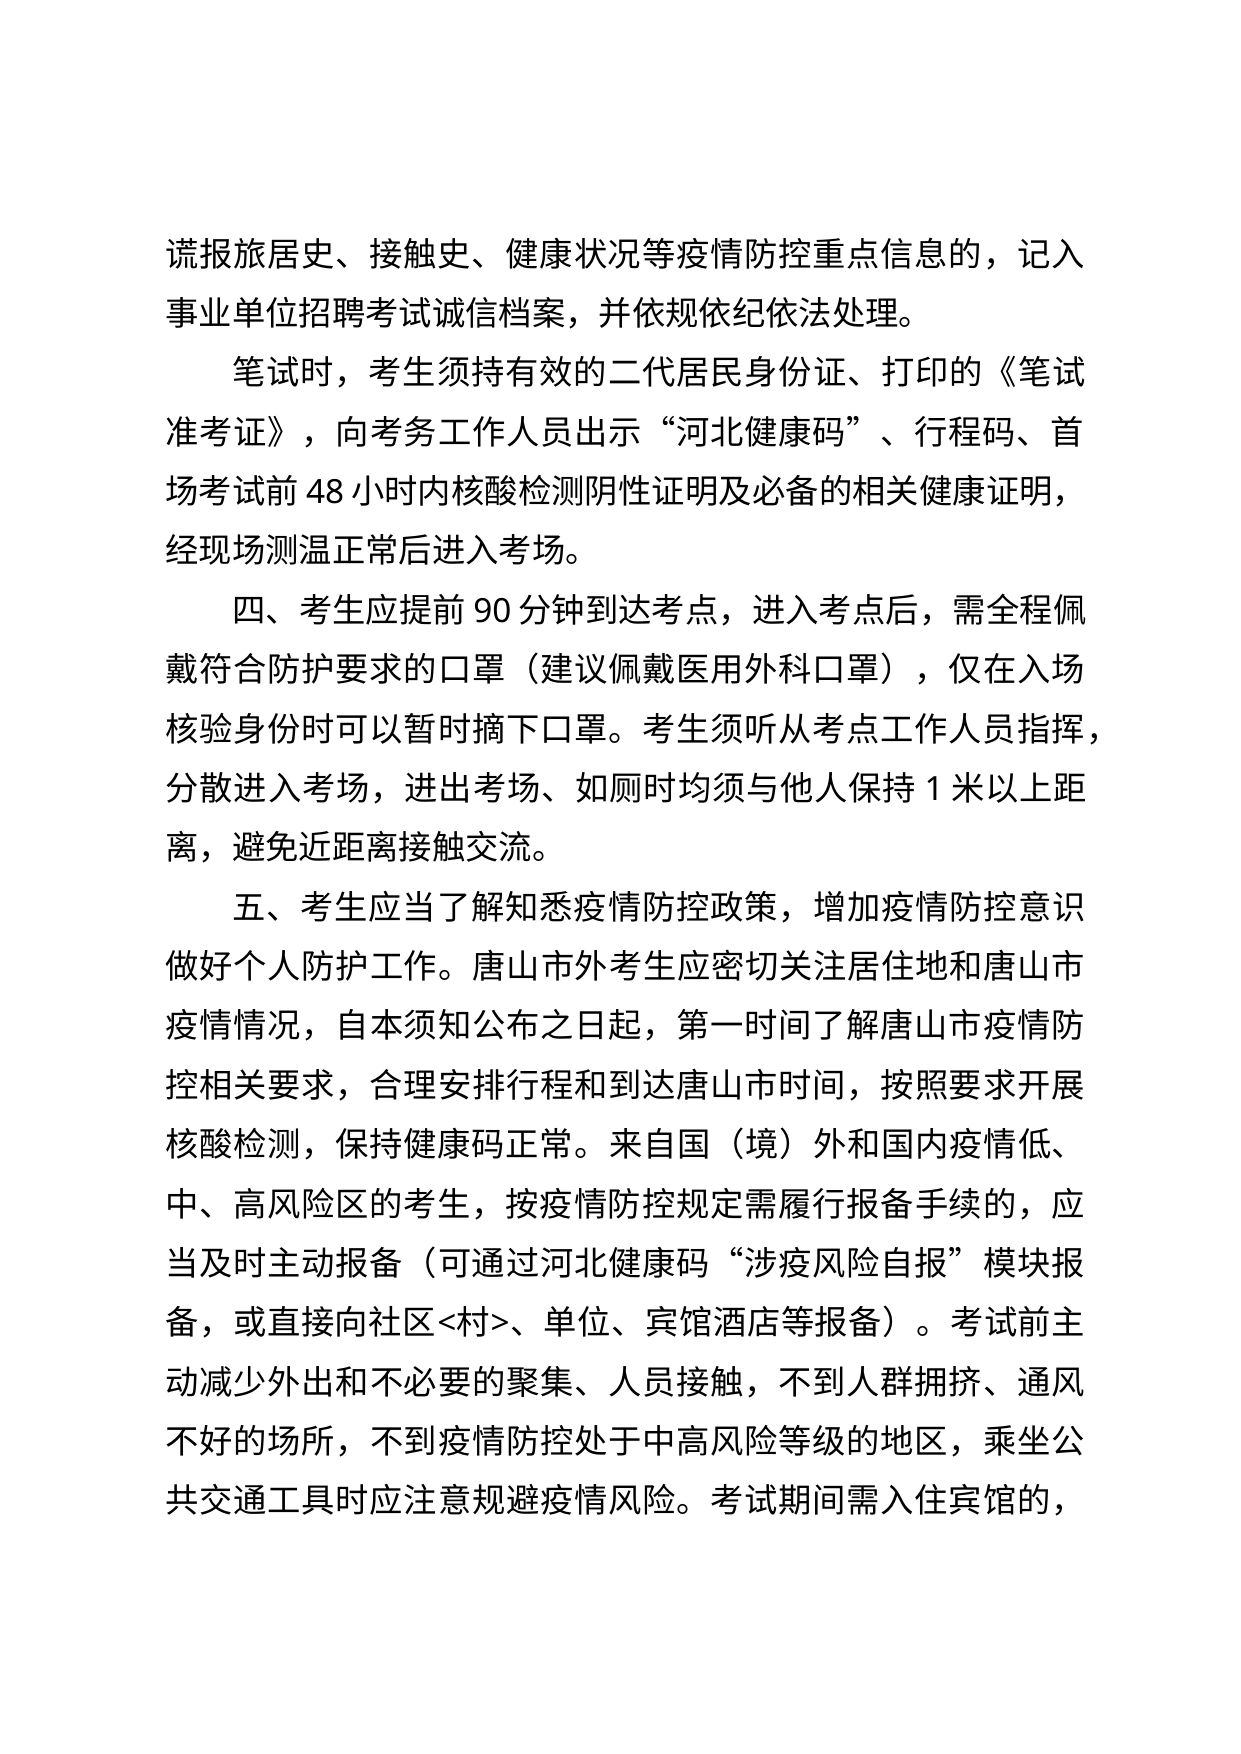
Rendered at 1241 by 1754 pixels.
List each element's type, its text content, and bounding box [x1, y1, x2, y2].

text 四、考生应提前90分钟到达考点，进入考点后，需全程佩戴符合防护要求的口罩（建议佩戴医用外科口罩），仅在入场核验身份时可以暂时摘下口罩。考生须听从考点工作人员指挥，分散进入考场，进出考场、如厕时均须与他人保持1米以上距离，避免近距离接触交流。 [165, 575, 1087, 872]
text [165, 872, 1087, 1525]
text 笔试时，考生须持有效的二代居民身份证、打印的《笔试准考证》，向考务工作人员出示“河北健康码”、行程码、首场考试前48小时内核酸检测阴性证明及必备的相关健康证明，经现场测温正常后进入考场。 [165, 337, 1087, 575]
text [165, 218, 1087, 337]
